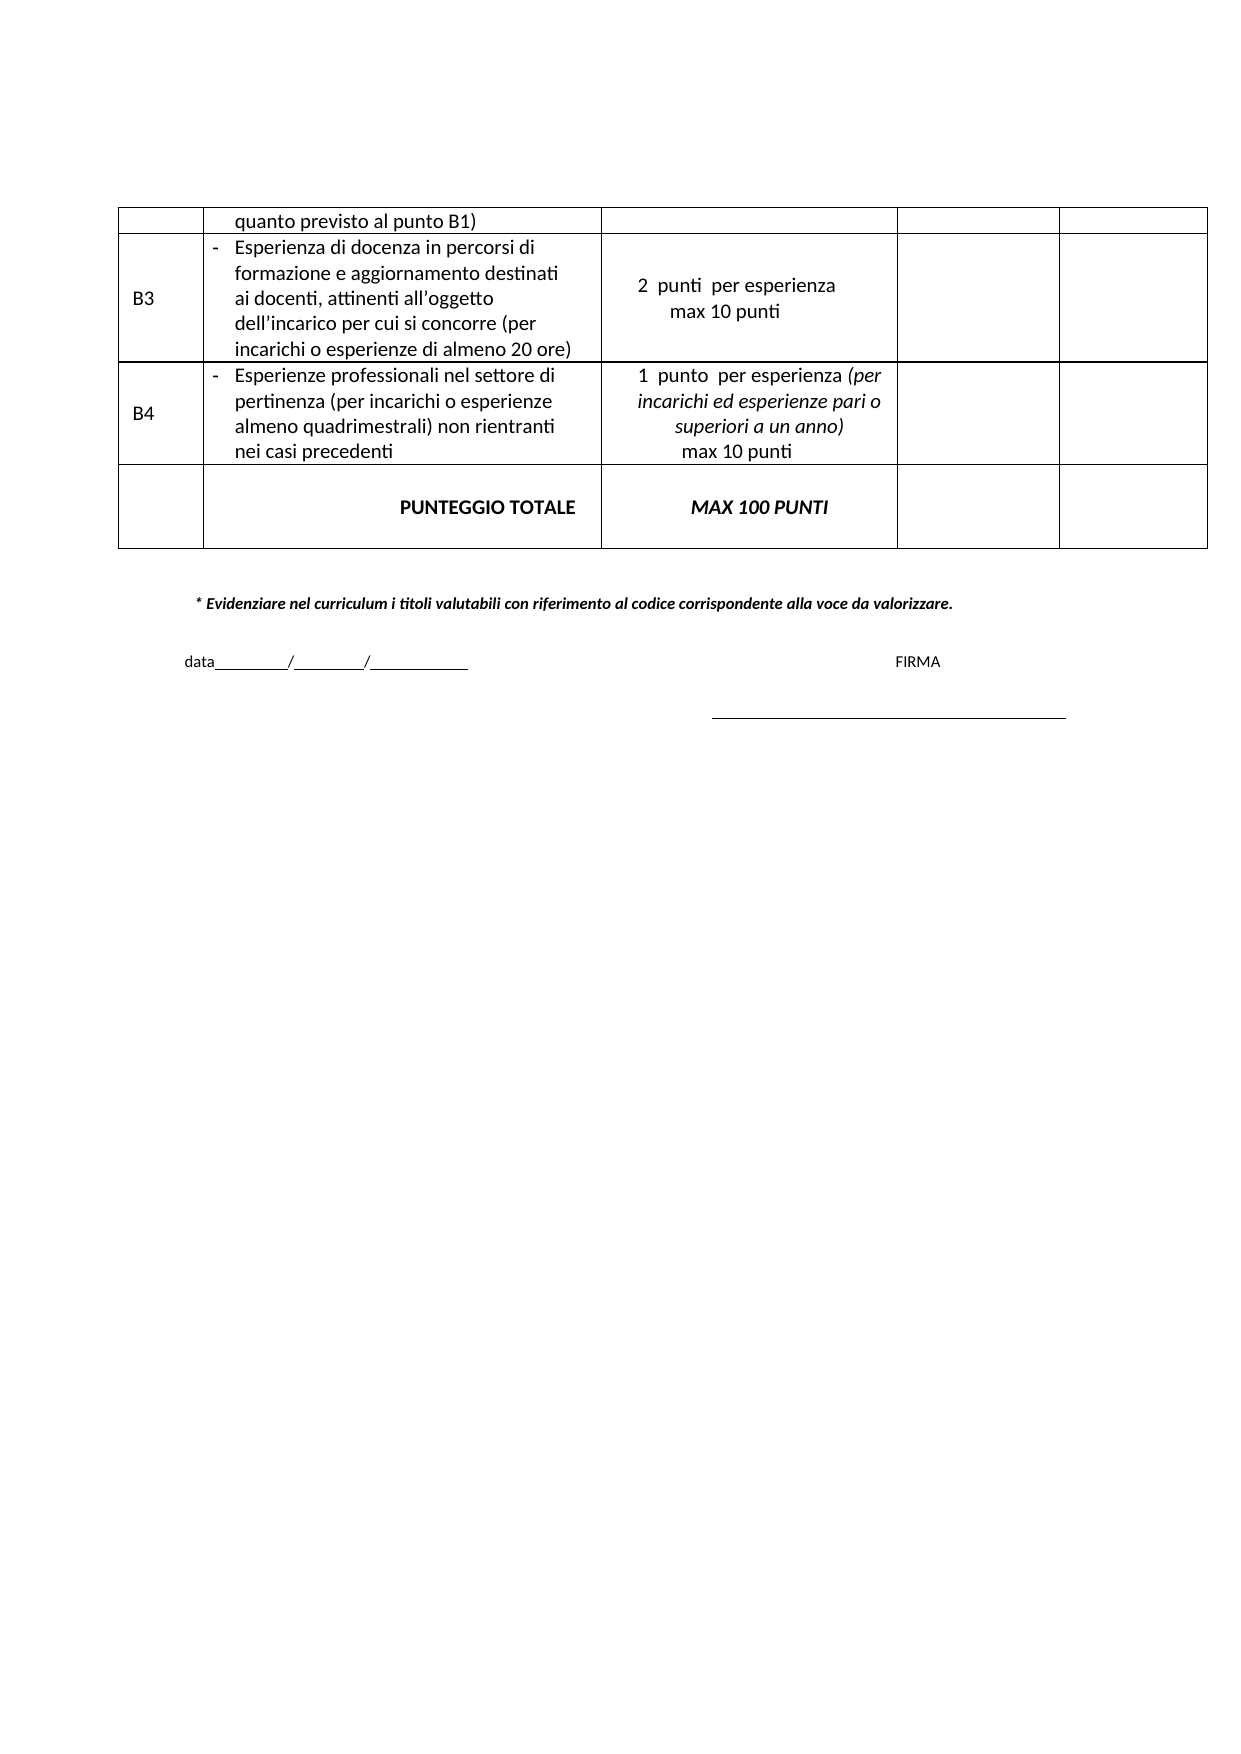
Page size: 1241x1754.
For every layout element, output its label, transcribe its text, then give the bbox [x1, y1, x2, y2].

text data / / FIRMA [184, 651, 1122, 671]
table_cell 1 punto per esperienza (per incarichi ed esperienze pari o superiori a un anno) max 10 punti [602, 363, 897, 464]
table_cell [119, 465, 203, 548]
table_cell B4 [119, 363, 203, 464]
table_cell [1060, 208, 1207, 233]
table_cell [204, 208, 601, 233]
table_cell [602, 208, 897, 233]
table_cell MAX 100 PUNTI [602, 465, 897, 548]
table_cell [898, 234, 1059, 361]
table_cell [1060, 465, 1207, 548]
table_cell [1060, 363, 1207, 464]
text * Evidenziare nel curriculum i titoli valutabili con riferimento al codice corrispondente alla voce da valorizzare. [118, 593, 1029, 613]
table_cell Esperienze professionali nel settore di pertinenza (per incarichi o esperienze almeno quadrimestrali) non rientranti nei casi precedenti [204, 363, 601, 464]
table_cell Esperienza di docenza in percorsi di formazione e aggiornamento destinati ai docenti, attinenti all’oggetto dell’incarico per cui si concorre (per incarichi o esperienze di almeno 20 ore) [204, 234, 601, 361]
table_cell [1060, 234, 1207, 361]
table_cell [898, 363, 1059, 464]
table_cell B3 [119, 234, 203, 361]
table_cell [898, 208, 1059, 233]
table_cell [898, 465, 1059, 548]
table_cell 2 punti per esperienza max 10 punti [602, 234, 897, 361]
table_cell PUNTEGGIO TOTALE [204, 465, 601, 548]
table_cell B2 [119, 208, 203, 233]
